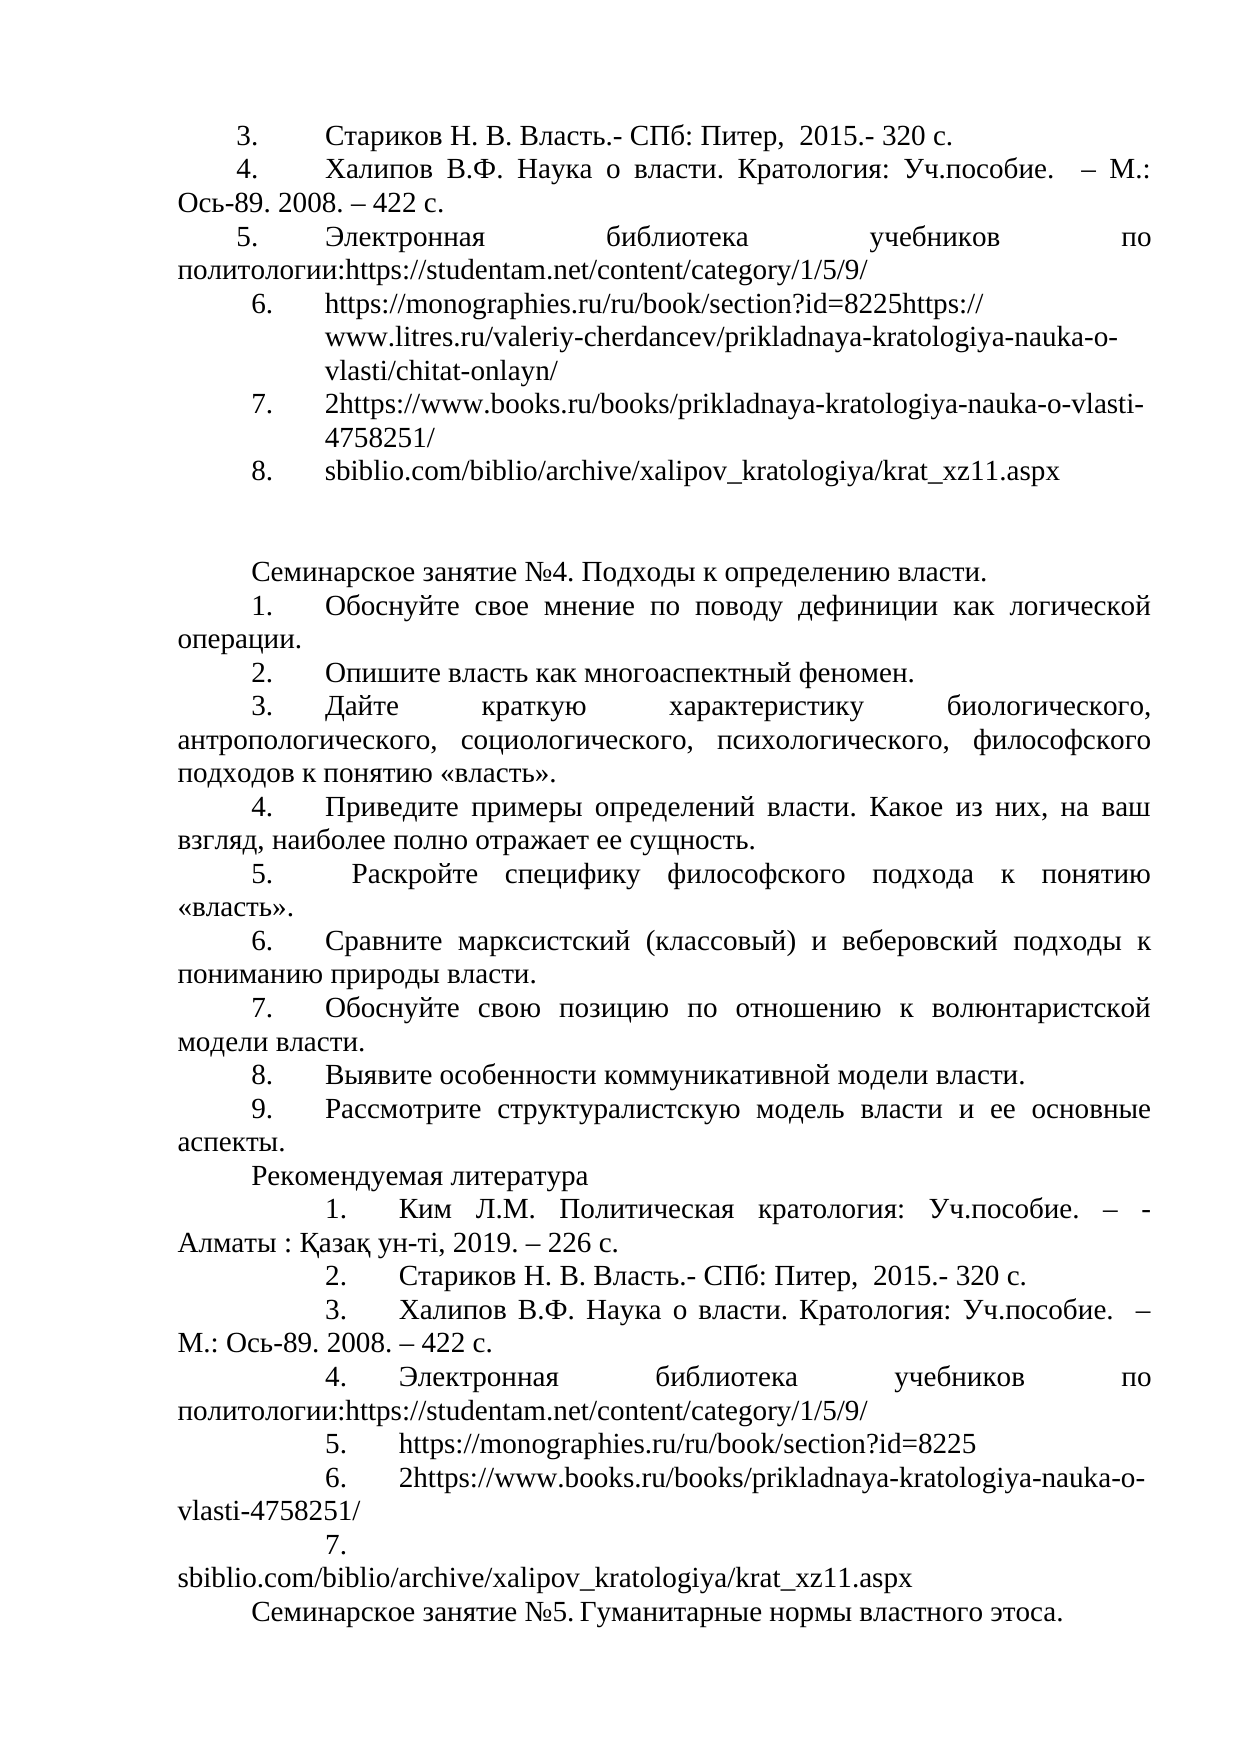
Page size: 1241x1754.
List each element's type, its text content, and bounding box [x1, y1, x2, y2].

list Стариков Н. В. Власть.- СПб: Питер, 2015.- 320 с. [177, 118, 1152, 152]
list Халипов В.Ф. Наука о власти. Кратология: Уч.пособие. – М.: Ось-89. 2008. – 422 с. [177, 152, 1152, 219]
text 7. Обоснуйте свою позицию по отношению к волюнтаристской модели власти. [177, 990, 1152, 1057]
text 8. Выявите особенности коммуникативной модели власти. [177, 1057, 1152, 1091]
text Семинарское занятие №4. Подходы к определению власти. [177, 554, 1152, 588]
text 9. Рассмотрите структуралистскую модель власти и ее основные аспекты. [177, 1091, 1152, 1158]
list Ким Л.М. Политическая кратология: Уч.пособие. – - Алматы : Қазақ ун-ті, 2019. – 226 с. [177, 1191, 1152, 1258]
text 6. Сравните марксистский (классовый) и веберовский подходы к пониманию природы власти. [177, 923, 1152, 990]
text Семинарское занятие №5. Гуманитарные нормы властного этоса. [177, 1594, 1152, 1627]
text 3. Дайте краткую характеристику биологического, антропологического, социологического, психологического, философского подходов к понятию «власть». [177, 688, 1152, 789]
list sbiblio.com/biblio/archive/xalipov_kratologiya/krat_xz11.aspx [177, 1527, 1152, 1594]
list Халипов В.Ф. Наука о власти. Кратология: Уч.пособие. – М.: Ось-89. 2008. – 422 с. [177, 1292, 1152, 1359]
text 5. Раскройте специфику философского подхода к понятию «власть». [177, 856, 1152, 923]
list 2https://www.books.ru/books/prikladnaya-kratologiya-nauka-o-vlasti-4758251/ [251, 386, 1152, 453]
list 2https://www.books.ru/books/prikladnaya-kratologiya-nauka-o-vlasti-4758251/ [177, 1460, 1152, 1527]
text 4. Приведите примеры определений власти. Какое из них, на ваш взгляд, наиболее полно отражает ее сущность. [177, 789, 1152, 856]
list Стариков Н. В. Власть.- СПб: Питер, 2015.- 320 с. [177, 1258, 1152, 1292]
list Электронная библиотека учебников по политологии:https://studentam.net/content/category/1/5/9/ [177, 219, 1152, 286]
list https://monographies.ru/ru/book/section?id=8225https://www.litres.ru/valeriy-cherdancev/prikladnaya-kratologiya-nauka-o-vlasti/chitat-onlayn/ [251, 286, 1152, 386]
text Рекомендуемая литература [177, 1158, 1152, 1191]
list sbiblio.com/biblio/archive/xalipov_kratologiya/krat_xz11.aspx [251, 453, 1152, 487]
text 1. Обоснуйте свое мнение по поводу дефиниции как логической операции. [177, 588, 1152, 655]
text 2. Опишите власть как многоаспектный феномен. [177, 655, 1152, 688]
list Электронная библиотека учебников по политологии:https://studentam.net/content/category/1/5/9/ [177, 1359, 1152, 1426]
list https://monographies.ru/ru/book/section?id=8225 [177, 1426, 1152, 1460]
